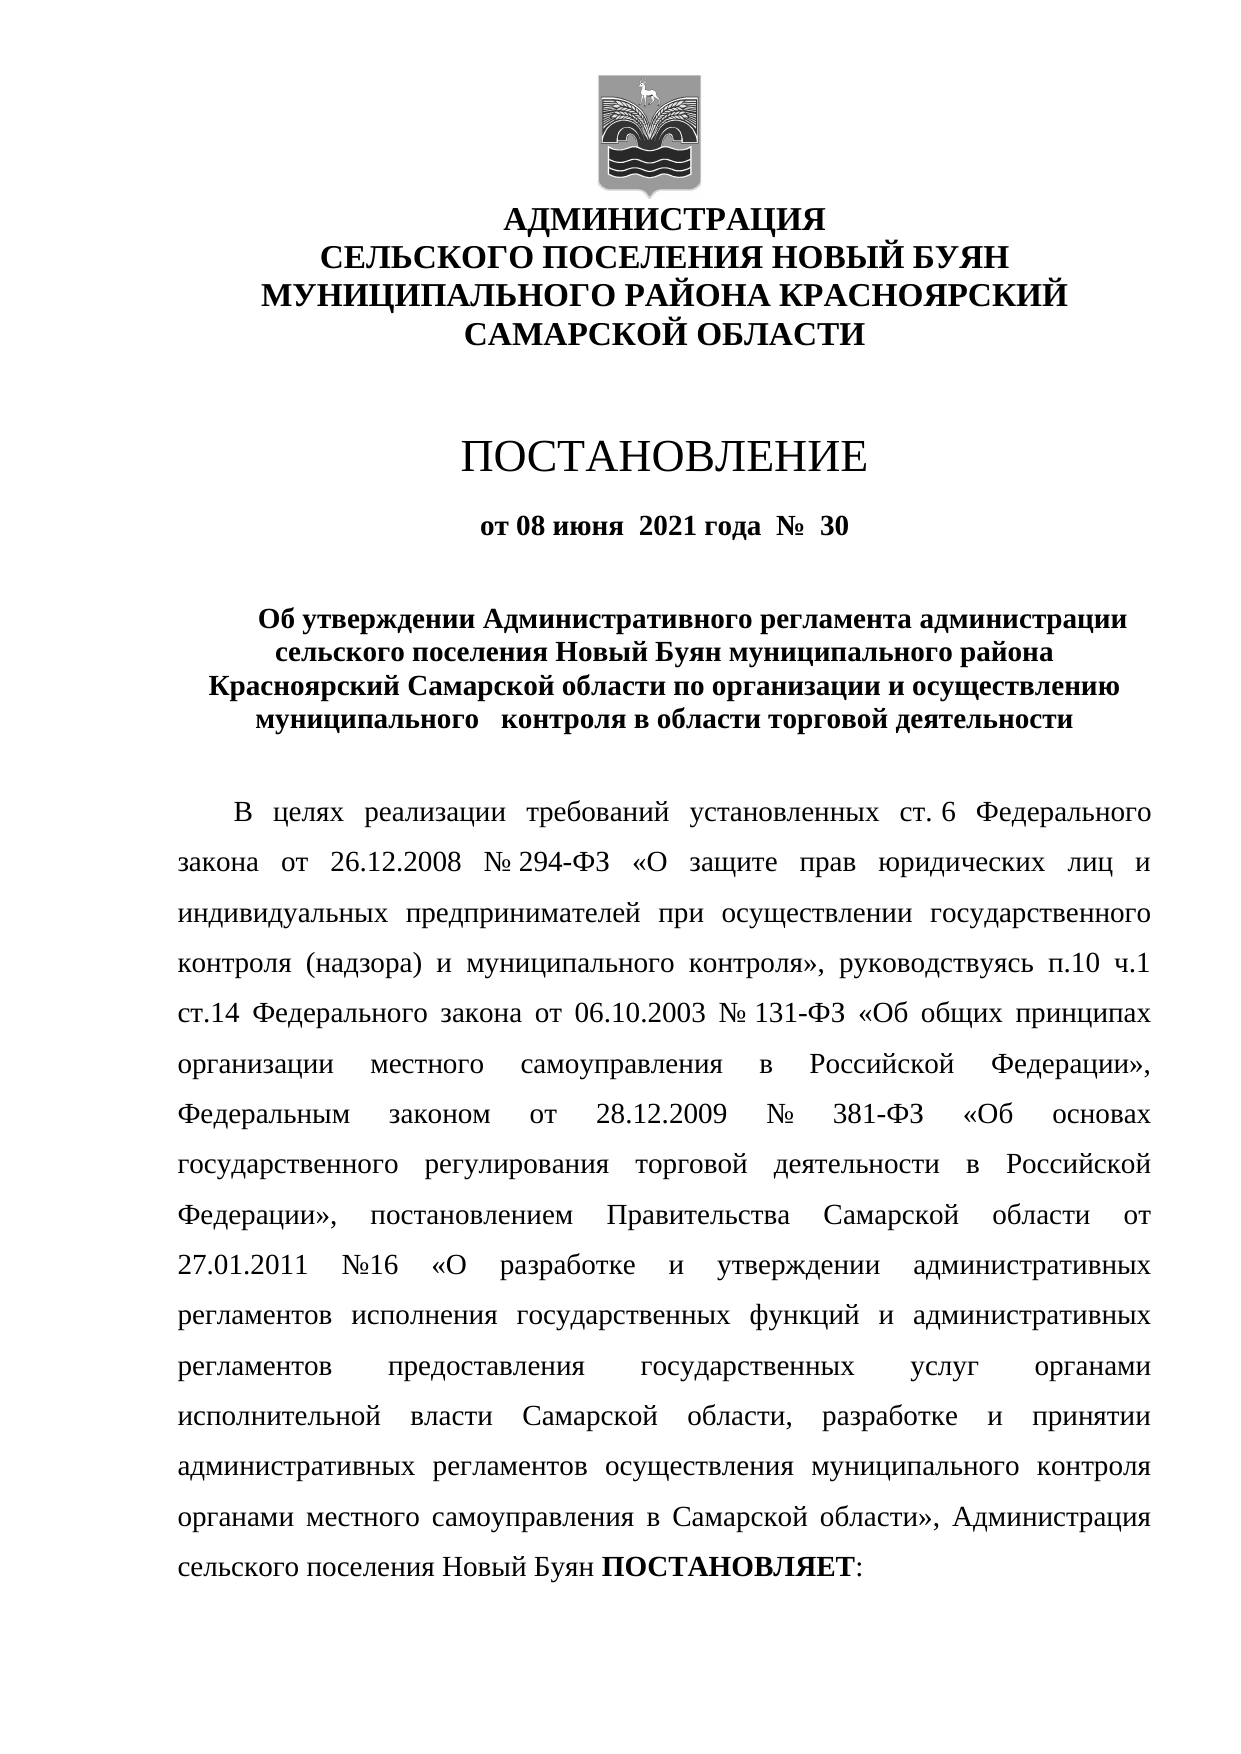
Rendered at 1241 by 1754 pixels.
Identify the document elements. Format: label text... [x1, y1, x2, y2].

text Об утверждении Административного регламента администрации сельского поселения Новый Буян муниципального района Красноярский Самарской области по организации и осуществлению муниципального контроля в области торговой деятельности [177, 601, 1152, 735]
text САМАРСКОЙ ОБЛАСТИ [177, 314, 1152, 352]
text В целях реализации требований установленных ст. 6 Федерального закона от 26.12.2008 № 294-ФЗ «О защите прав юридических лиц и индивидуальных предпринимателей при осуществлении государственного контроля (надзора) и муниципального контроля», руководствуясь п.10 ч.1 ст.14 Федерального закона от 06.10.2003 № 131-ФЗ «Об общих принципах организации местного самоуправления в Российской Федерации», Федеральным законом от 28.12.2009 № 381-ФЗ «Об основах государственного регулирования торговой деятельности в Российской Федерации», постановлением Правительства Самарской области от 27.01.2011 №16 «О разработке и утверждении административных регламентов исполнения государственных функций и административных регламентов предоставления государственных услуг органами исполнительной власти Самарской области, разработке и принятии административных регламентов осуществления муниципального контроля органами местного самоуправления в Самарской области», Администрация сельского поселения Новый Буян ПОСТАНОВЛЯЕТ: [177, 794, 1152, 1582]
text СЕЛЬСКОГО ПОСЕЛЕНИЯ НОВЫЙ БУЯН [177, 237, 1152, 275]
subtitle ПОСТАНОВЛЕНИЕ [177, 429, 1152, 481]
text МУНИЦИПАЛЬНОГО РАЙОНА КРАСНОЯРСКИЙ [177, 275, 1152, 314]
text АДМИНИСТРАЦИЯ [177, 118, 1152, 237]
text от 08 июня 2021 года № 30 [177, 508, 1152, 541]
